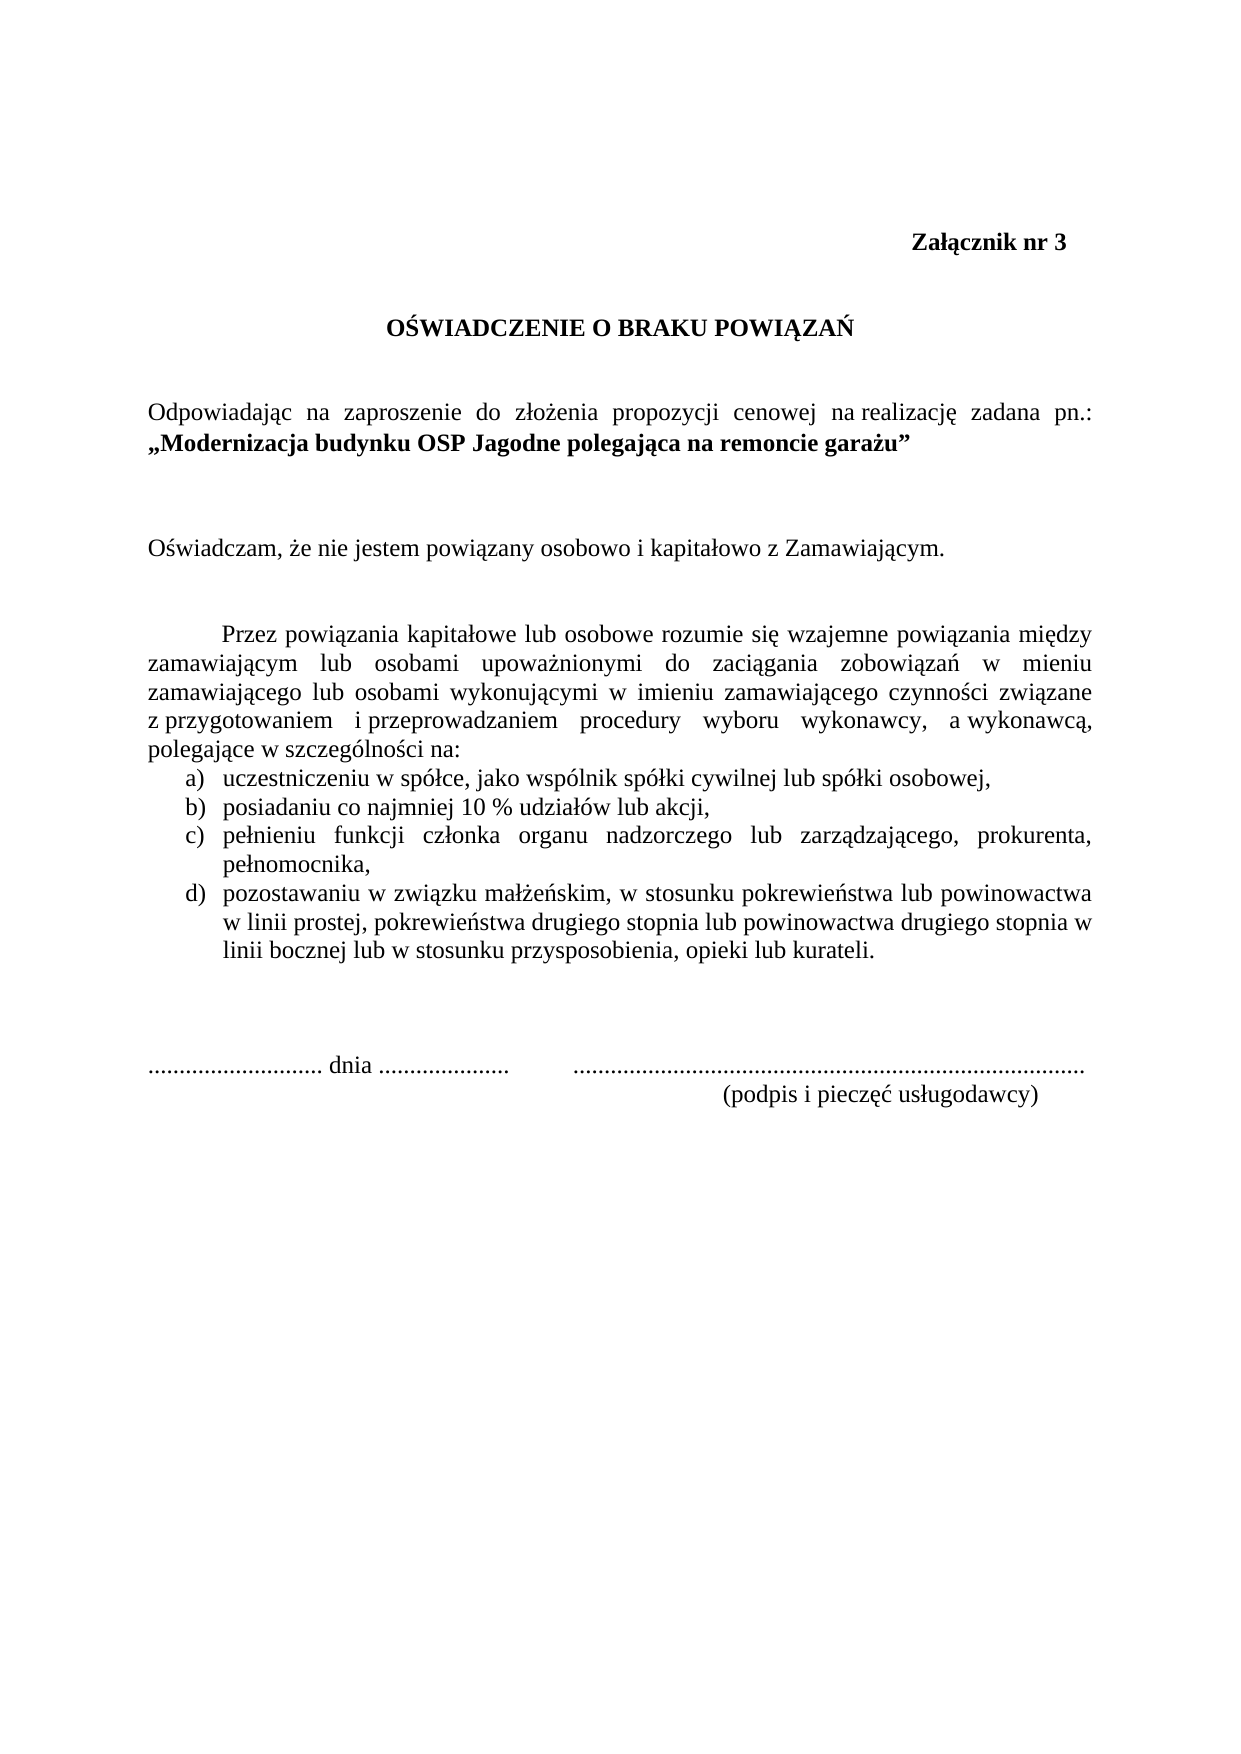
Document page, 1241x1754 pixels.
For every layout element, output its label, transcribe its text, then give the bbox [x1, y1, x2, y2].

text OŚWIADCZENIE O BRAKU POWIĄZAŃ [148, 313, 1093, 342]
list uczestniczeniu w spółce, jako wspólnik spółki cywilnej lub spółki osobowej, [185, 763, 1093, 792]
text Załącznik nr 3 [885, 227, 1093, 255]
text Odpowiadając na zaproszenie do złożenia propozycji cenowej na realizację zadana pn.: „Modernizacja budynku OSP Jagodne polegająca na remoncie garażu” [148, 397, 1093, 457]
text Przez powiązania kapitałowe lub osobowe rozumie się wzajemne powiązania między zamawiającym lub osobami upoważnionymi do zaciągania zobowiązań w mieniu zamawiającego lub osobami wykonującymi w imieniu zamawiającego czynności związane z przygotowaniem i przeprowadzaniem procedury wyboru wykonawcy, a wykonawcą, polegające w szczególności na: [148, 619, 1093, 763]
text Oświadczam, że nie jestem powiązany osobowo i kapitałowo z Zamawiającym. [148, 533, 1093, 562]
list posiadaniu co najmniej 10 % udziałów lub akcji, [185, 792, 1093, 821]
text ............................ dnia ..................... .................................................................................. [148, 1051, 1093, 1079]
list pozostawaniu w związku małżeńskim, w stosunku pokrewieństwa lub powinowactwa w linii prostej, pokrewieństwa drugiego stopnia lub powinowactwa drugiego stopnia w linii bocznej lub w stosunku przysposobienia, opieki lub kurateli. [185, 878, 1093, 964]
text (podpis i pieczęć usługodawcy) [148, 1079, 1093, 1108]
list pełnieniu funkcji członka organu nadzorczego lub zarządzającego, prokurenta, pełnomocnika, [185, 821, 1093, 878]
